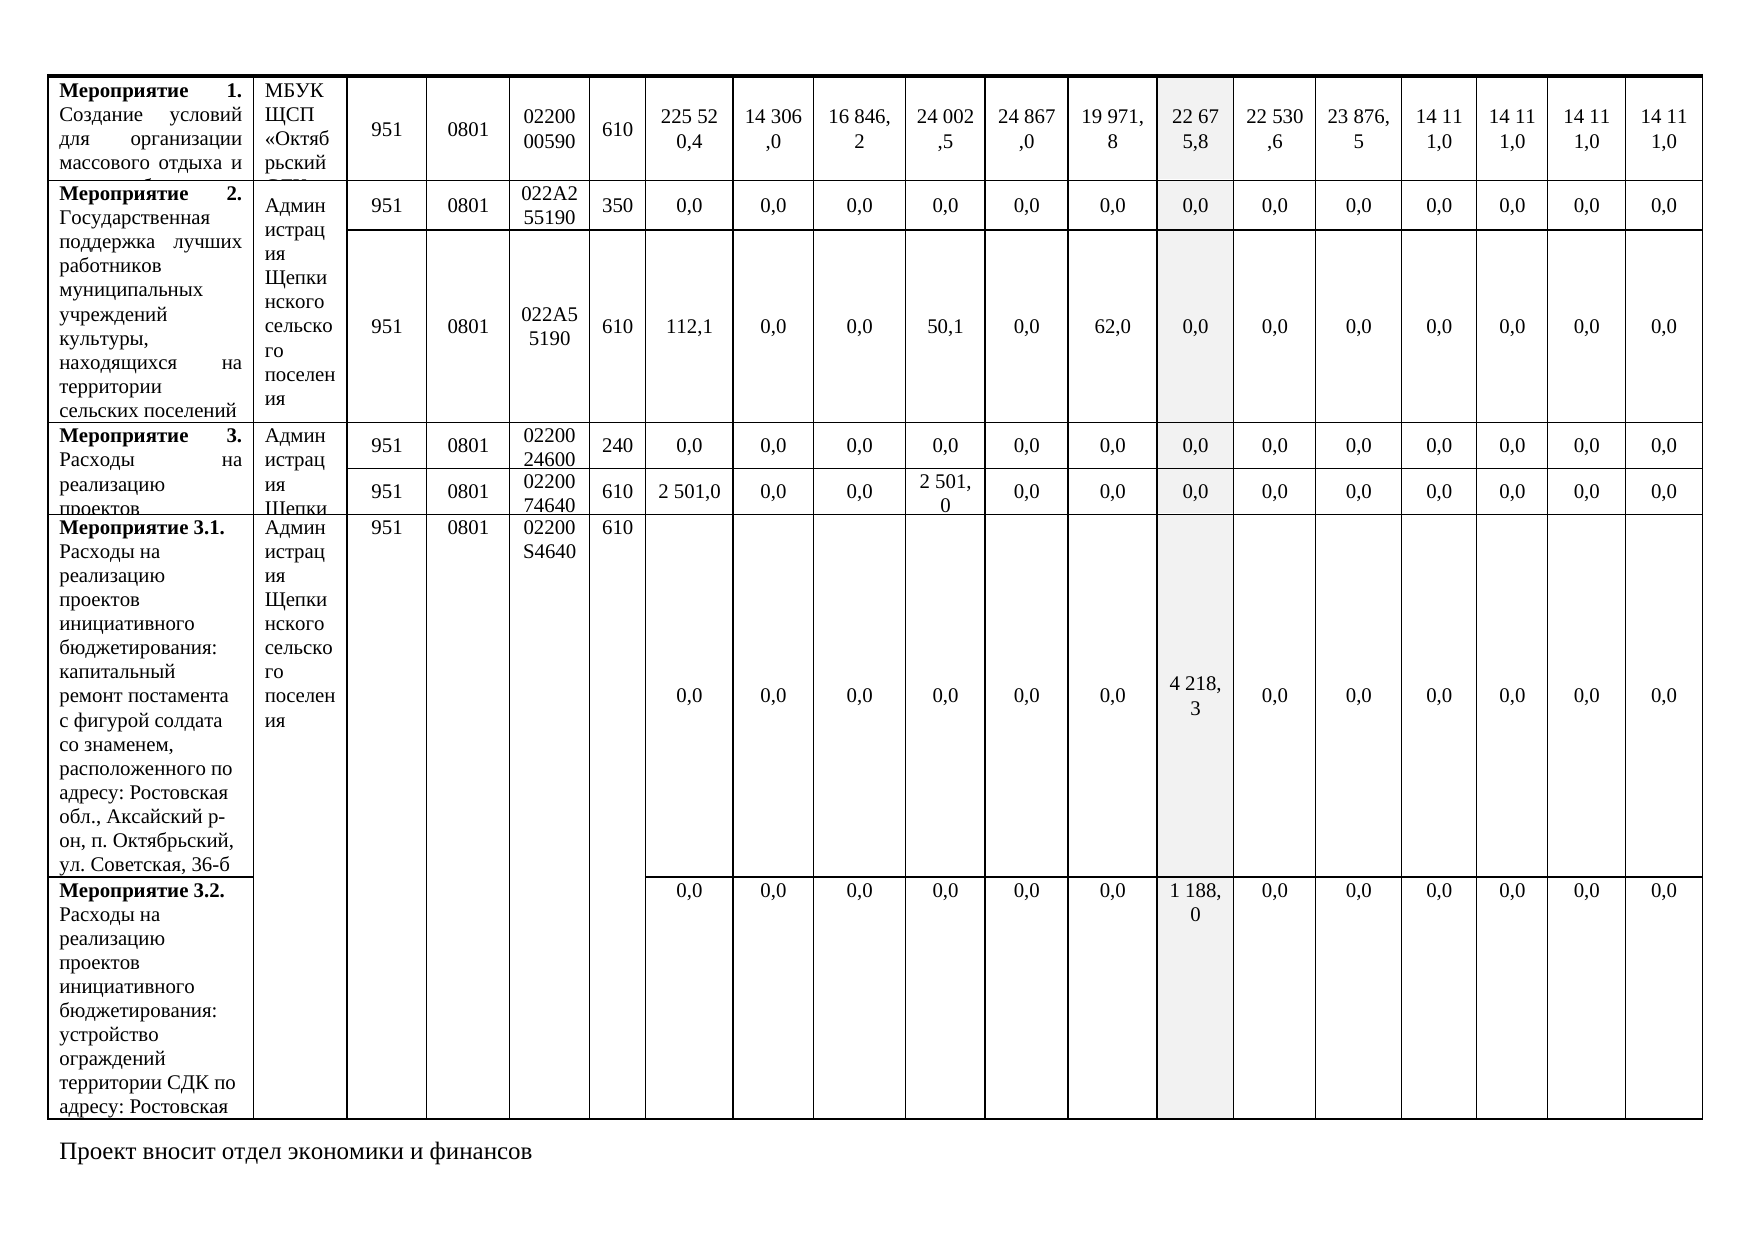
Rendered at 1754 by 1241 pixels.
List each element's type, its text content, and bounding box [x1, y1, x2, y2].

table_cell 0,0 [1626, 469, 1702, 513]
table_cell 0801 [427, 231, 509, 422]
table_cell 0,0 [646, 878, 732, 1118]
table_cell 0,0 [1477, 515, 1547, 876]
table_cell 0,0 [1477, 469, 1547, 513]
table_cell 951 [348, 423, 426, 468]
table_cell 14 111,0 [1626, 78, 1702, 179]
table_cell 16 846,2 [814, 78, 905, 179]
table_cell 0,0 [1234, 515, 1315, 876]
table_cell 0,0 [814, 231, 905, 422]
table_cell 0,0 [1402, 231, 1476, 422]
table_cell 0,0 [1402, 515, 1476, 876]
table_cell 0,0 [1069, 878, 1156, 1118]
table_cell 240 [590, 423, 645, 468]
table_cell 0,0 [1316, 515, 1401, 876]
table_cell 0,0 [1548, 231, 1625, 422]
table_cell 0,0 [1626, 231, 1702, 422]
table_cell 0220024600 [510, 423, 589, 468]
table_cell 02200S4640 [510, 515, 589, 1118]
table_cell 0,0 [646, 181, 732, 229]
table_cell 0,0 [1548, 469, 1625, 513]
table_cell 0,0 [734, 469, 813, 513]
table_cell Администрация Щепкинского сельского поселения [254, 515, 346, 1118]
table_cell 022А255190 [510, 181, 589, 229]
table_cell 0,0 [734, 423, 813, 468]
table_cell 0,0 [814, 878, 905, 1118]
table_cell 0,0 [1316, 231, 1401, 422]
table_cell 951 [348, 469, 426, 513]
table_cell 62,0 [1069, 231, 1156, 422]
table_cell 0220000590 [510, 78, 589, 179]
table_cell 14 111,0 [1548, 78, 1625, 179]
table_cell Администрация Щепкинского сельского поселения [254, 423, 346, 513]
table_cell 0,0 [906, 515, 984, 876]
table_cell 951 [348, 231, 426, 422]
table_cell 0,0 [1548, 423, 1625, 468]
table_cell 0,0 [1477, 231, 1547, 422]
table_cell 0,0 [986, 469, 1067, 513]
table_cell 0,0 [1316, 423, 1401, 468]
table_cell 951 [348, 78, 426, 179]
table_cell Мероприятие 2. Государственная поддержка лучших работников муниципальных учреждений культуры, находящихся на территории сельских поселений [49, 181, 253, 422]
table_cell 0,0 [646, 423, 732, 468]
table_cell 0,0 [1234, 878, 1315, 1118]
table_cell 0,0 [1158, 231, 1233, 422]
table_cell 50,1 [906, 231, 984, 422]
table_cell 0,0 [734, 231, 813, 422]
table_cell 0,0 [986, 878, 1067, 1118]
table_cell 0,0 [906, 878, 984, 1118]
table_cell 23 876,5 [1316, 78, 1401, 179]
table_cell 0,0 [1402, 878, 1476, 1118]
table_cell 0801 [427, 423, 509, 468]
table_cell 0,0 [1234, 181, 1315, 229]
table_cell 112,1 [646, 231, 732, 422]
table_cell 19 971,8 [1069, 78, 1156, 179]
table_cell 0,0 [986, 181, 1067, 229]
table_cell Мероприятие 3.1. Расходы на реализацию проектов инициативного бюджетирования: капитальный ремонт постамента с фигурой солдата со знаменем, расположенного по адресу: Ростовская обл., Аксайский р-он, п. Октябрьский, ул. Советская, 36-б [49, 515, 253, 876]
table_cell 0,0 [1158, 181, 1233, 229]
table_cell 0801 [427, 181, 509, 229]
table_cell 610 [590, 78, 645, 179]
table_cell 0,0 [734, 515, 813, 876]
table_cell 0,0 [986, 515, 1067, 876]
table_cell 350 [590, 181, 645, 229]
table_cell 225 520,4 [646, 78, 732, 179]
table_cell 022А55190 [510, 231, 589, 422]
table_cell 0801 [427, 515, 509, 1118]
table_cell 0,0 [1548, 181, 1625, 229]
table_cell 14 111,0 [1477, 78, 1547, 179]
table_cell 0,0 [1477, 181, 1547, 229]
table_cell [254, 78, 346, 179]
table_cell Мероприятие 1. Создание условий для организации массового отдыха и досуга, обеспечение жителей района услугами учреждений культуры. [49, 78, 253, 179]
table_cell 0,0 [906, 181, 984, 229]
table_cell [49, 878, 253, 1118]
table_cell 0801 [427, 469, 509, 513]
table_cell 0,0 [1402, 469, 1476, 513]
table_cell 4 218,3 [1158, 515, 1233, 876]
table_cell Мероприятие 3. Расходы на реализацию проектов инициативного бюджетирования [49, 423, 253, 513]
table_cell 0,0 [1069, 469, 1156, 513]
table_cell 1 188,0 [1158, 878, 1233, 1118]
table_cell 0,0 [814, 469, 905, 513]
table_cell 0,0 [1158, 469, 1233, 513]
table_cell 610 [590, 515, 645, 1118]
table_cell 951 [348, 515, 426, 1118]
table_cell 0,0 [1316, 469, 1401, 513]
table_cell 24 867,0 [986, 78, 1067, 179]
table_cell 0,0 [986, 231, 1067, 422]
table_cell 0,0 [1548, 515, 1625, 876]
table_cell 22 530,6 [1234, 78, 1315, 179]
table_cell 0,0 [1069, 181, 1156, 229]
table_cell 0,0 [814, 515, 905, 876]
table_cell 0,0 [646, 515, 732, 876]
table_cell 0,0 [1626, 515, 1702, 876]
table_cell 14 306,0 [734, 78, 813, 179]
table_cell 0,0 [1402, 181, 1476, 229]
table_cell 0,0 [1234, 469, 1315, 513]
table_cell 0,0 [814, 181, 905, 229]
table_cell 0,0 [1234, 423, 1315, 468]
table_cell 0,0 [1477, 878, 1547, 1118]
table_cell 0,0 [734, 181, 813, 229]
table_cell 0,0 [1069, 423, 1156, 468]
table_cell 0,0 [1626, 181, 1702, 229]
table_cell 0,0 [1234, 231, 1315, 422]
table_cell 0,0 [986, 423, 1067, 468]
table_cell 0801 [427, 78, 509, 179]
table_cell 0,0 [1069, 515, 1156, 876]
table_cell 610 [590, 231, 645, 422]
table_cell 0,0 [1158, 423, 1233, 468]
table_cell 0220074640 [510, 469, 589, 513]
table_cell 0,0 [1548, 878, 1625, 1118]
table_cell Администрация Щепкинского сельского поселения [254, 181, 346, 422]
table_cell 24 002,5 [906, 78, 984, 179]
table_cell 610 [590, 469, 645, 513]
table_cell 2 501,0 [646, 469, 732, 513]
table_cell 0,0 [1402, 423, 1476, 468]
table_cell 14 111,0 [1402, 78, 1476, 179]
table_cell 0,0 [814, 423, 905, 468]
table_cell 0,0 [1316, 878, 1401, 1118]
table_cell 951 [348, 181, 426, 229]
table_cell 0,0 [1626, 423, 1702, 468]
table_cell 0,0 [1316, 181, 1401, 229]
table_cell 0,0 [734, 878, 813, 1118]
table_cell 0,0 [1477, 423, 1547, 468]
table_cell 22 675,8 [1158, 78, 1233, 179]
table_cell 2 501,0 [906, 469, 984, 513]
table_cell 0,0 [1626, 878, 1702, 1118]
table_cell 0,0 [906, 423, 984, 468]
